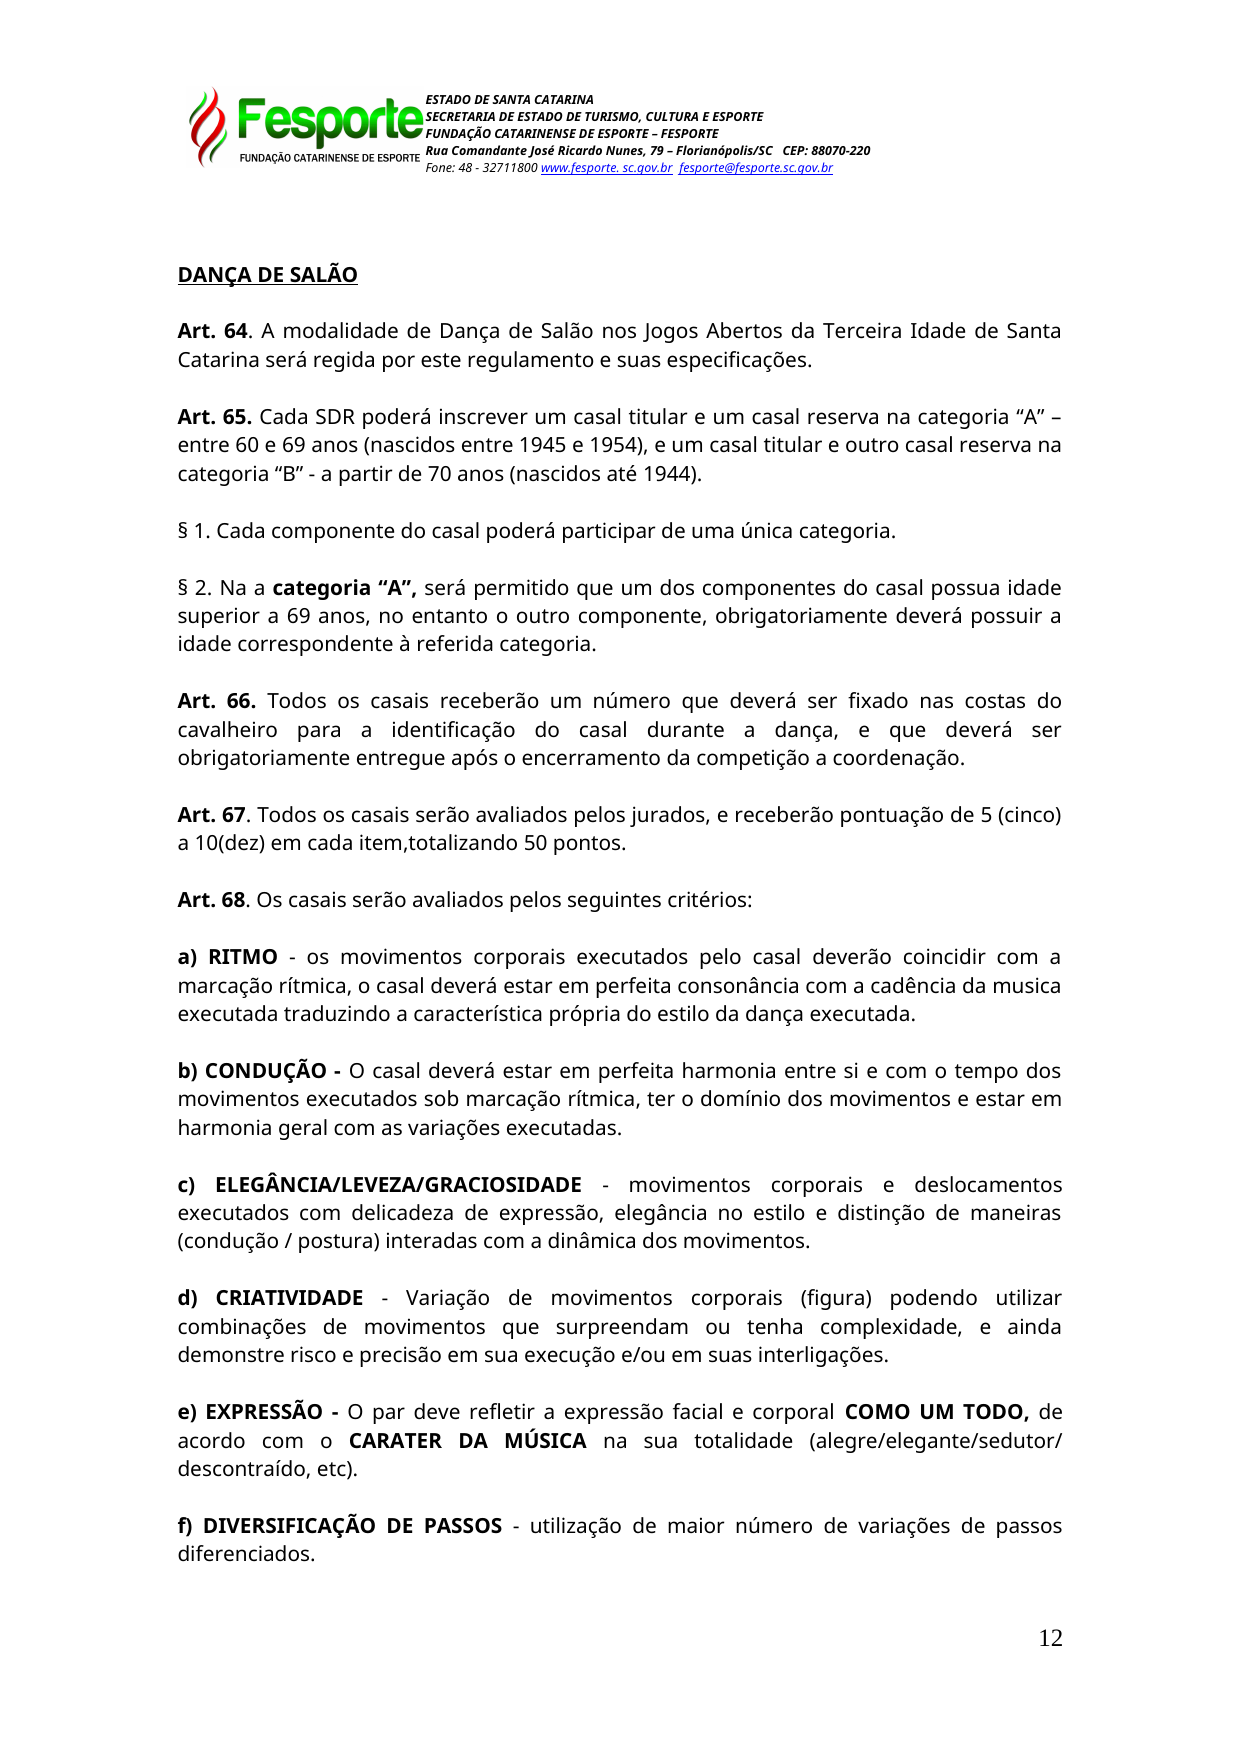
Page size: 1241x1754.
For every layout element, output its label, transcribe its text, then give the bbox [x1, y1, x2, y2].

text c) ELEGÂNCIA/LEVEZA/GRACIOSIDADE - movimentos corporais e deslocamentos executados com delicadeza de expressão, elegância no estilo e distinção de maneiras (condução / postura) interadas com a dinâmica dos movimentos. [177, 1170, 1063, 1255]
text Art. 66. Todos os casais receberão um número que deverá ser fixado nas costas do cavalheiro para a identificação do casal durante a dança, e que deverá ser obrigatoriamente entregue após o encerramento da competição a coordenação. [177, 686, 1063, 772]
text Art. 68. Os casais serão avaliados pelos seguintes critérios: [177, 885, 1063, 914]
text § 1. Cada componente do casal poderá participar de uma única categoria. [177, 516, 1063, 544]
text Art. 67. Todos os casais serão avaliados pelos jurados, e receberão pontuação de 5 (cinco) a 10(dez) em cada item,totalizando 50 pontos. [177, 800, 1063, 857]
text d) CRIATIVIDADE - Variação de movimentos corporais (figura) podendo utilizar combinações de movimentos que surpreendam ou tenha complexidade, e ainda demonstre risco e precisão em sua execução e/ou em suas interligações. [177, 1283, 1063, 1369]
text Art. 64. A modalidade de Dança de Salão nos Jogos Abertos da Terceira Idade de Santa Catarina será regida por este regulamento e suas especificações. [177, 317, 1063, 373]
text a) RITMO - os movimentos corporais executados pelo casal deverão coincidir com a marcação rítmica, o casal deverá estar em perfeita consonância com a cadência da musica executada traduzindo a característica própria do estilo da dança executada. [177, 942, 1063, 1028]
text e) EXPRESSÃO - O par deve refletir a expressão facial e corporal COMO UM TODO, de acordo com o CARATER DA MÚSICA na sua totalidade (alegre/elegante/sedutor/ descontraído, etc). [177, 1397, 1063, 1483]
text b) CONDUÇÃO - O casal deverá estar em perfeita harmonia entre si e com o tempo dos movimentos executados sob marcação rítmica, ter o domínio dos movimentos e estar em harmonia geral com as variações executadas. [177, 1056, 1063, 1141]
text § 2. Na a categoria “A”, será permitido que um dos componentes do casal possua idade superior a 69 anos, no entanto o outro componente, obrigatoriamente deverá possuir a idade correspondente à referida categoria. [177, 573, 1063, 658]
text f) DIVERSIFICAÇÃO DE PASSOS - utilização de maior número de variações de passos diferenciados. [177, 1511, 1063, 1568]
text DANÇA DE SALÃO [177, 260, 1063, 288]
picture [186, 86, 424, 168]
text Art. 65. Cada SDR poderá inscrever um casal titular e um casal reserva na categoria “A” – entre 60 e 69 anos (nascidos entre 1945 e 1954), e um casal titular e outro casal reserva na categoria “B” - a partir de 70 anos (nascidos até 1944). [177, 402, 1063, 487]
